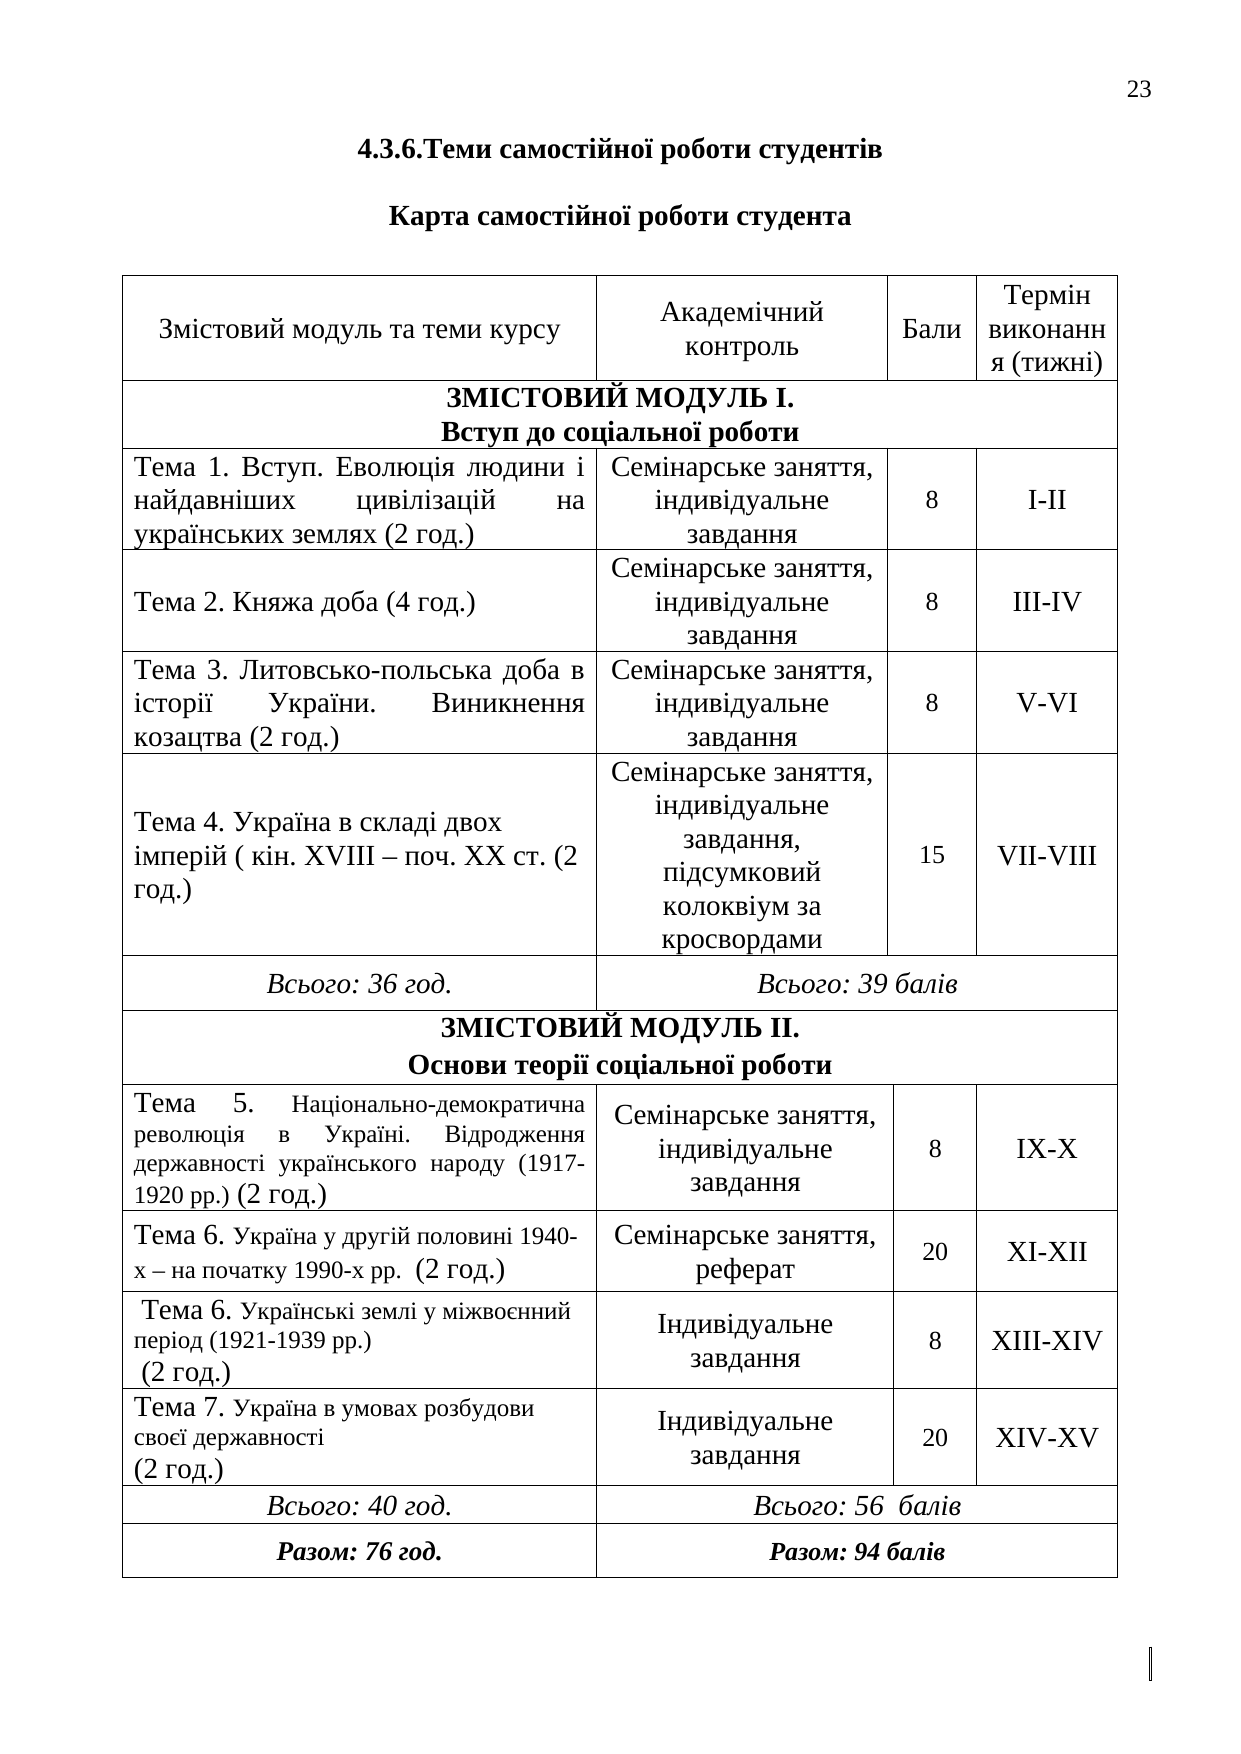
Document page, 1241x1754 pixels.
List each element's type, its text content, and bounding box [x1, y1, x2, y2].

table_cell Тема 6. Україна у другій половині 1940-х – на початку 1990-х рр. (2 год.) [123, 1211, 596, 1291]
table_cell Тема 5. Національно-демократична революція в Україні. Відродження державності українського народу (1917-1920 рр.) (2 год.) [123, 1085, 596, 1210]
table_cell Семінарське заняття, індивідуальне завдання [597, 652, 887, 753]
table_cell Тема 1. Вступ. Еволюція людини і найдавніших цивілізацій на українських землях (2 год.) [123, 449, 596, 549]
table_cell 20 [894, 1389, 976, 1485]
table_cell Всього: 36 год. [123, 956, 596, 1009]
table_cell Всього: 56 балів [597, 1486, 1117, 1523]
table_cell 8 [888, 652, 976, 753]
table_header Академічний контроль [597, 276, 887, 379]
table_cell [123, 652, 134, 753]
table_cell Всього: 40 год. [123, 1486, 596, 1523]
table_cell І-ІІ [977, 449, 1117, 549]
table_cell Разом: 76 год. [123, 1524, 596, 1577]
text 4.3.6.Теми самостійної роботи студентів [89, 131, 1152, 165]
table_cell ХІV-ХV [977, 1389, 1117, 1485]
table_cell Індивідуальне завдання [597, 1389, 893, 1485]
table_cell Тема 4. Україна в складі двох імперій ( кін. ХVІІІ – поч. ХХ ст. (2 год.) [123, 754, 596, 955]
table_cell 8 [888, 550, 976, 651]
table_cell 8 [894, 1292, 976, 1388]
table_cell ХІ-ХІІ [977, 1211, 1117, 1291]
table_header Бали [888, 276, 976, 379]
table_cell Індивідуальне завдання [597, 1292, 893, 1388]
table_cell Семінарське заняття, реферат [597, 1211, 893, 1291]
table_cell VІІ-VІІІ [977, 754, 1117, 955]
table_cell Семінарське заняття, індивідуальне завдання [597, 550, 887, 651]
table_cell Всього: 39 балів [597, 956, 1117, 1009]
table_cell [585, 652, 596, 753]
table_cell Семінарське заняття, індивідуальне завдання [597, 1085, 893, 1210]
table_cell 15 [888, 754, 976, 955]
table_cell ІХ-Х [977, 1085, 1117, 1210]
table_cell Тема 6. Українські землі у міжвоєнний період (1921-1939 рр.) (2 год.) [123, 1292, 596, 1388]
table_cell ІІІ-ІV [977, 550, 1117, 651]
table_cell Разом: 94 балів [597, 1524, 1117, 1577]
table_cell 8 [894, 1085, 976, 1210]
table_cell 20 [894, 1211, 976, 1291]
table_header Термін виконання (тижні) [977, 276, 1117, 379]
table_cell Тема 7. Україна в умовах розбудови своєї державності (2 год.) [123, 1389, 596, 1485]
table_cell ЗМІСТОВИЙ МОДУЛЬ ІІ. Основи теорії соціальної роботи [123, 1011, 1117, 1084]
table_header Змістовий модуль та теми курсу [123, 276, 596, 379]
table_cell ХІІІ-ХІV [977, 1292, 1117, 1388]
table_cell Семінарське заняття, індивідуальне завдання [597, 449, 887, 549]
table_cell Семінарське заняття, індивідуальне завдання, підсумковий колоквіум за кросвордами [597, 754, 887, 955]
table_cell V-VІ [977, 652, 1117, 753]
table_cell 8 [888, 449, 976, 549]
text Карта самостійної роботи студента [89, 198, 1152, 232]
table_cell Тема 2. Княжа доба (4 год.) [123, 550, 596, 651]
table_cell ЗМІСТОВИЙ МОДУЛЬ І. Вступ до соціальної роботи [123, 381, 1117, 448]
